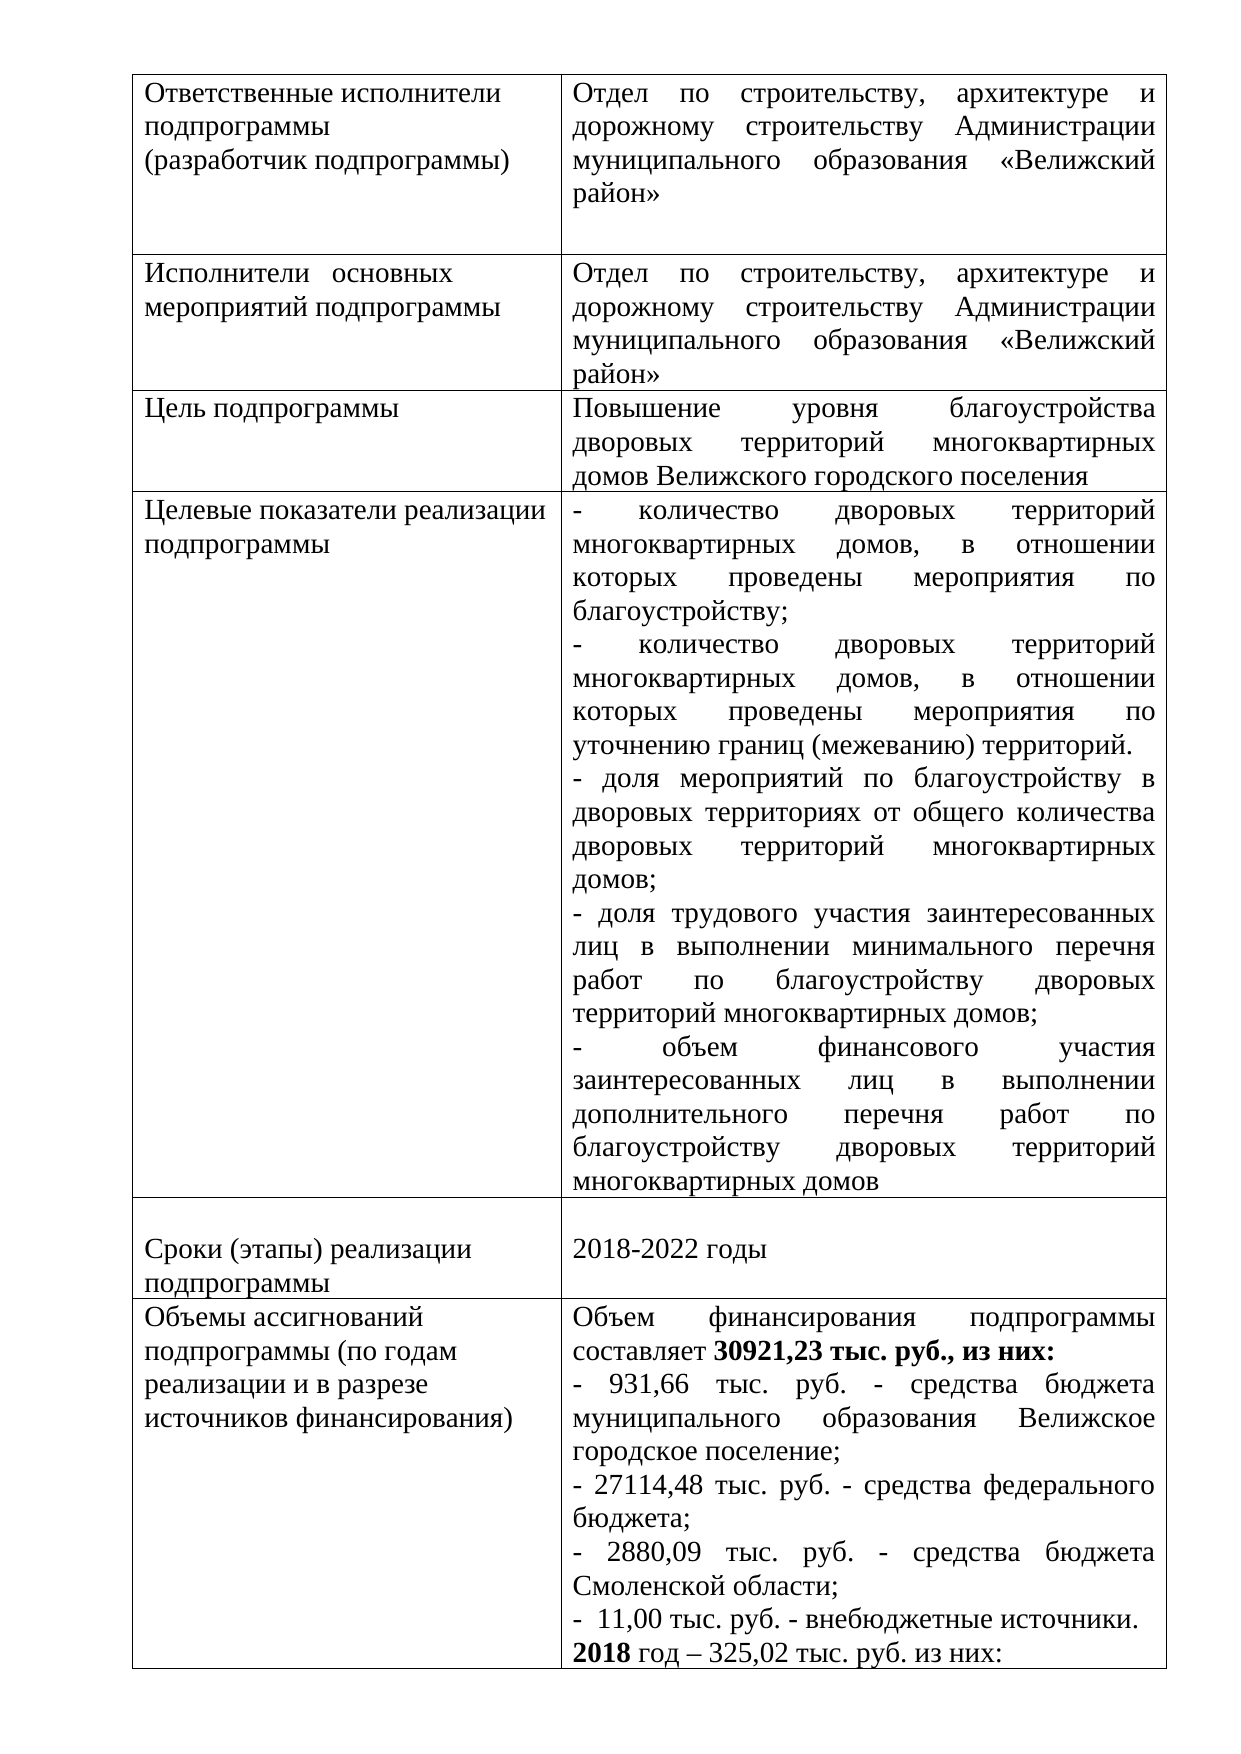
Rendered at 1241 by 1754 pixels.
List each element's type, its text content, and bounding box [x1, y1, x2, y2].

table_cell Целевые показатели реализации подпрограммы [133, 492, 561, 1197]
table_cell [133, 1299, 561, 1668]
table_header Отдел по строительству, архитектуре и дорожному строительству Администрации муниципального образования «Велижский район» [562, 75, 1166, 254]
table_cell - количество дворовых территорий многоквартирных домов, в отношении которых проведены мероприятия по благоустройству; - количество дворовых территорий многоквартирных домов, в отношении которых проведены мероприятия по уточнению границ (межеванию) территорий. - доля мероприятий по благоустройству в дворовых территориях от общего количества дворовых территорий многоквартирных домов; - доля трудового участия заинтересованных лиц в выполнении минимального перечня работ по благоустройству дворовых территорий многоквартирных домов; - объем финансового участия заинтересованных лиц в выполнении дополнительного перечня работ по благоустройству дворовых территорий многоквартирных домов [562, 492, 1166, 1197]
table_cell Сроки (этапы) реализации подпрограммы [133, 1198, 561, 1298]
table_cell Исполнители основных мероприятий подпрограммы [133, 255, 561, 389]
table_cell Повышение уровня благоустройства дворовых территорий многоквартирных домов Велижского городского поселения [562, 391, 1166, 491]
table_header Ответственные исполнители подпрограммы (разработчик подпрограммы) [133, 75, 561, 254]
table_cell Отдел по строительству, архитектуре и дорожному строительству Администрации муниципального образования «Велижский район» [562, 255, 1166, 389]
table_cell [562, 1299, 1166, 1668]
table_cell Цель подпрограммы [133, 391, 561, 491]
table_cell 2018-2022 годы [562, 1198, 1166, 1298]
